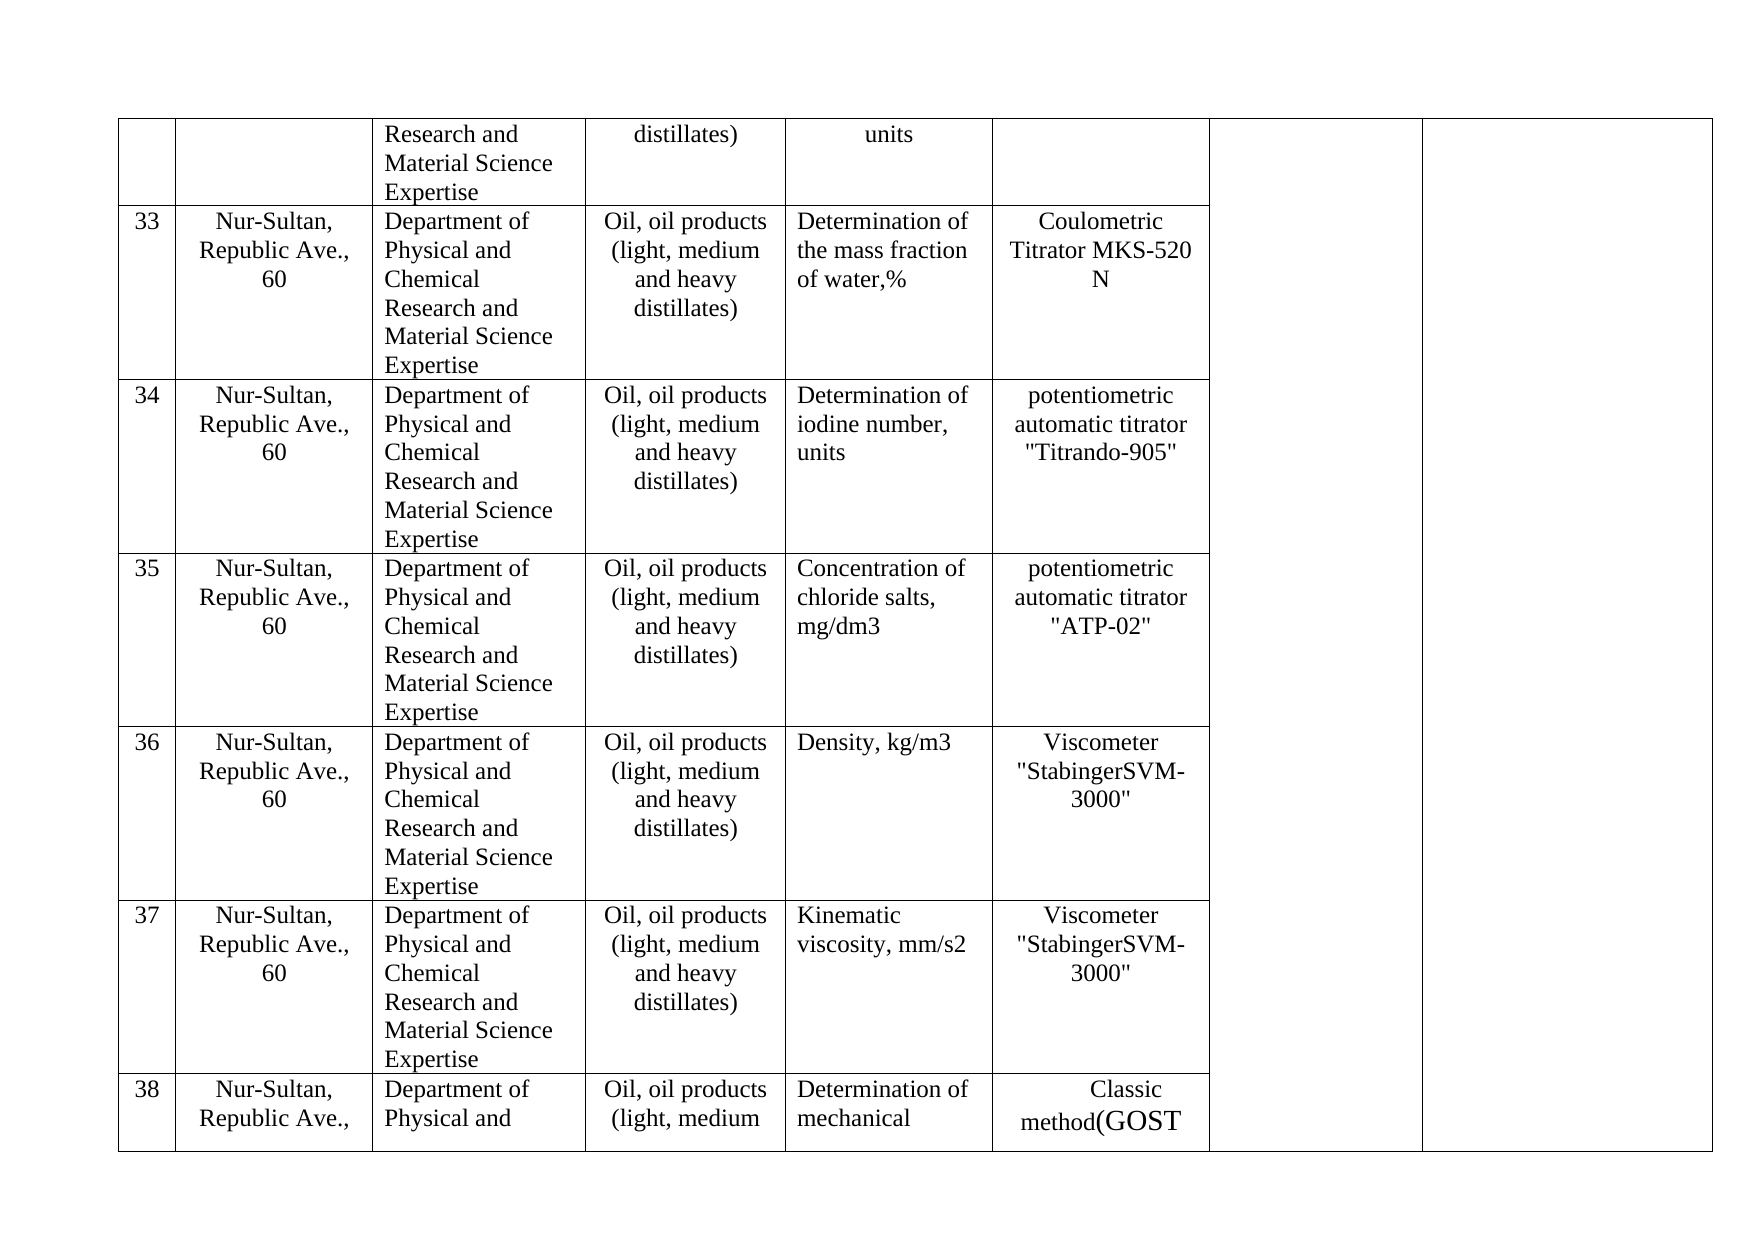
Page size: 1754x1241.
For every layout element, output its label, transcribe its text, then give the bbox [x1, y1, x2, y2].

table_cell Concentration of chloride salts, mg/dm3 [786, 554, 992, 726]
table_cell Coulometric Titrator MKS-520 N [993, 206, 1209, 379]
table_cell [786, 1074, 992, 1151]
table_cell potentiometric automatic titrator "ATP-02" [993, 554, 1209, 726]
table_cell 34 [119, 380, 175, 552]
table_cell Department of Physical and Chemical Research and Material Science Expertise [373, 206, 585, 379]
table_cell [176, 1074, 372, 1151]
table_cell Nur-Sultan, Republic Ave., 60 [176, 901, 372, 1073]
table_cell Department of Physical and Chemical Research and Material Science Expertise [373, 380, 585, 552]
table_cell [786, 119, 992, 205]
table_cell 37 [119, 901, 175, 1073]
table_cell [586, 119, 785, 205]
table_cell Nur-Sultan, Republic Ave., 60 [176, 554, 372, 726]
table_cell Oil, oil products (light, medium and heavy distillates) [586, 206, 785, 379]
table_cell Department of Physical and Chemical Research and Material Science Expertise [373, 554, 585, 726]
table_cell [586, 1074, 785, 1151]
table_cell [373, 1074, 585, 1151]
table_cell Determination of iodine number, units [786, 380, 992, 552]
table_cell Viscometer "StabingerSVM-3000" [993, 727, 1209, 899]
table_cell Department of Physical and Chemical Research and Material Science Expertise [373, 901, 585, 1073]
table_cell Viscometer "StabingerSVM-3000" [993, 901, 1209, 1073]
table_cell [176, 119, 372, 205]
table_cell Oil, oil products (light, medium and heavy distillates) [586, 380, 785, 552]
table_cell 33 [119, 206, 175, 379]
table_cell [373, 119, 585, 205]
table_cell Oil, oil products (light, medium and heavy distillates) [586, 554, 785, 726]
table_cell Oil, oil products (light, medium and heavy distillates) [586, 901, 785, 1073]
table_cell potentiometric automatic titrator "Titrando-905" [993, 380, 1209, 552]
table_cell 38 [119, 1074, 175, 1151]
table_cell 36 [119, 727, 175, 899]
table_cell Kinematic viscosity, mm/s2 [786, 901, 992, 1073]
table_cell Nur-Sultan, Republic Ave., 60 [176, 727, 372, 899]
table_cell Nur-Sultan, Republic Ave., 60 [176, 206, 372, 379]
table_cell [993, 119, 1209, 205]
table_cell 32 [119, 119, 175, 205]
table_cell Department of Physical and Chemical Research and Material Science Expertise [373, 727, 585, 899]
table_cell Oil, oil products (light, medium and heavy distillates) [586, 727, 785, 899]
table_cell Determination of the mass fraction of water,% [786, 206, 992, 379]
table_cell 35 [119, 554, 175, 726]
table_cell Nur-Sultan, Republic Ave., 60 [176, 380, 372, 552]
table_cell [993, 1074, 1209, 1151]
table_cell Density, kg/m3 [786, 727, 992, 899]
